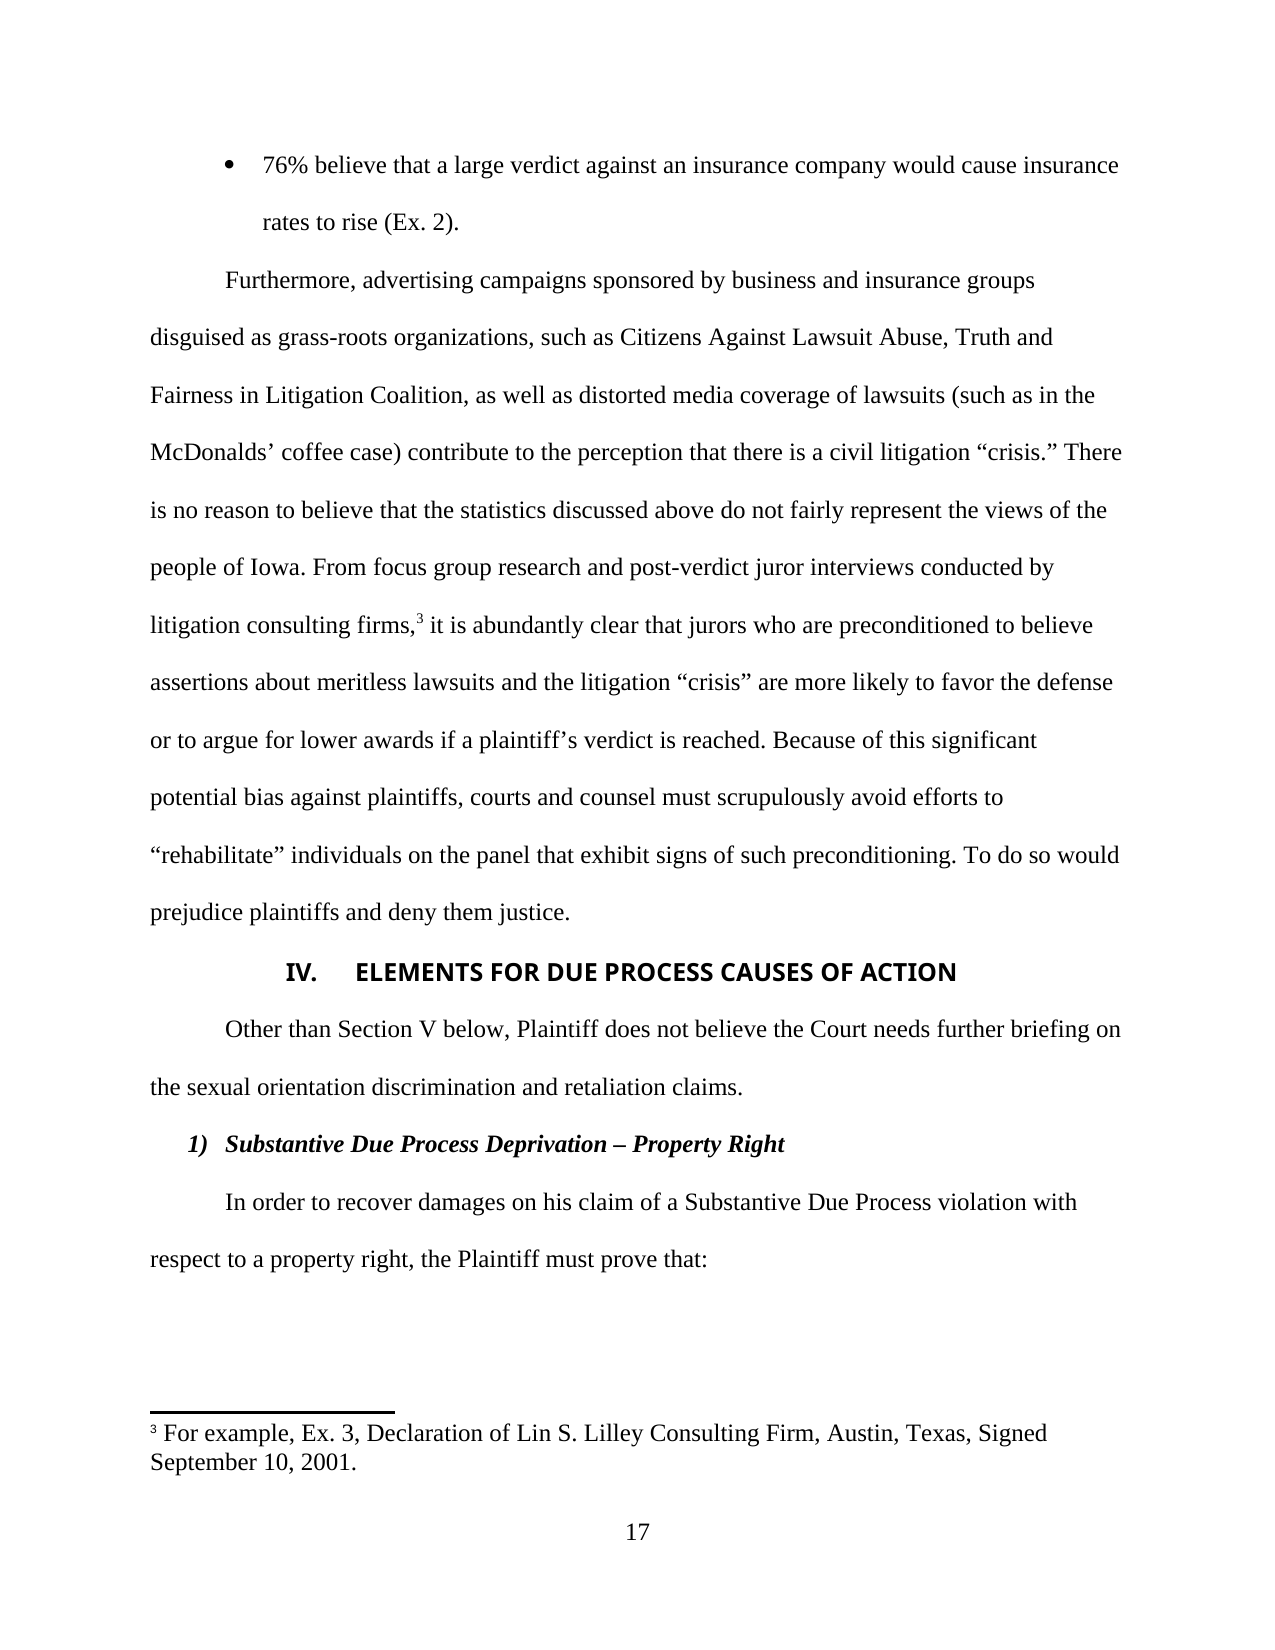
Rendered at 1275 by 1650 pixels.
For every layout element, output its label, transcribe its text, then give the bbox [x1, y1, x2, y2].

text the sexual orientation discrimination and retaliation claims. [150, 1072, 1125, 1100]
text In order to recover damages on his claim of a Substantive Due Process violation with respect to a property right, the Plaintiff must prove that: [150, 1187, 1125, 1273]
subtitle ELEMENTS FOR due process causes of action [150, 955, 1125, 989]
list Substantive Due Process Deprivation – Property Right [187, 1129, 1125, 1158]
text Furthermore, advertising campaigns sponsored by business and insurance groups disguised as grass-roots organizations, such as Citizens Against Lawsuit Abuse, Truth and Fairness in Litigation Coalition, as well as distorted media coverage of lawsuits (such as in the McDonalds’ coffee case) contribute to the perception that there is a civil litigation “crisis.” There is no reason to believe that the statistics discussed above do not fairly represent the views of the people of Iowa. From focus group research and post-verdict juror interviews conducted by litigation consulting firms, it is abundantly clear that jurors who are preconditioned to believe assertions about meritless lawsuits and the litigation “crisis” are more likely to favor the defense or to argue for lower awards if a plaintiff’s verdict is reached. Because of this significant potential bias against plaintiffs, courts and counsel must scrupulously avoid efforts to “rehabilitate” individuals on the panel that exhibit signs of such preconditioning. To do so would prejudice plaintiffs and deny them justice. [150, 265, 1125, 926]
list 76% believe that a large verdict against an insurance company would cause insurance rates to rise (Ex. 2). [225, 150, 1125, 236]
text Other than Section V below, Plaintiff does not believe the Court needs further briefing on [150, 1014, 1125, 1043]
